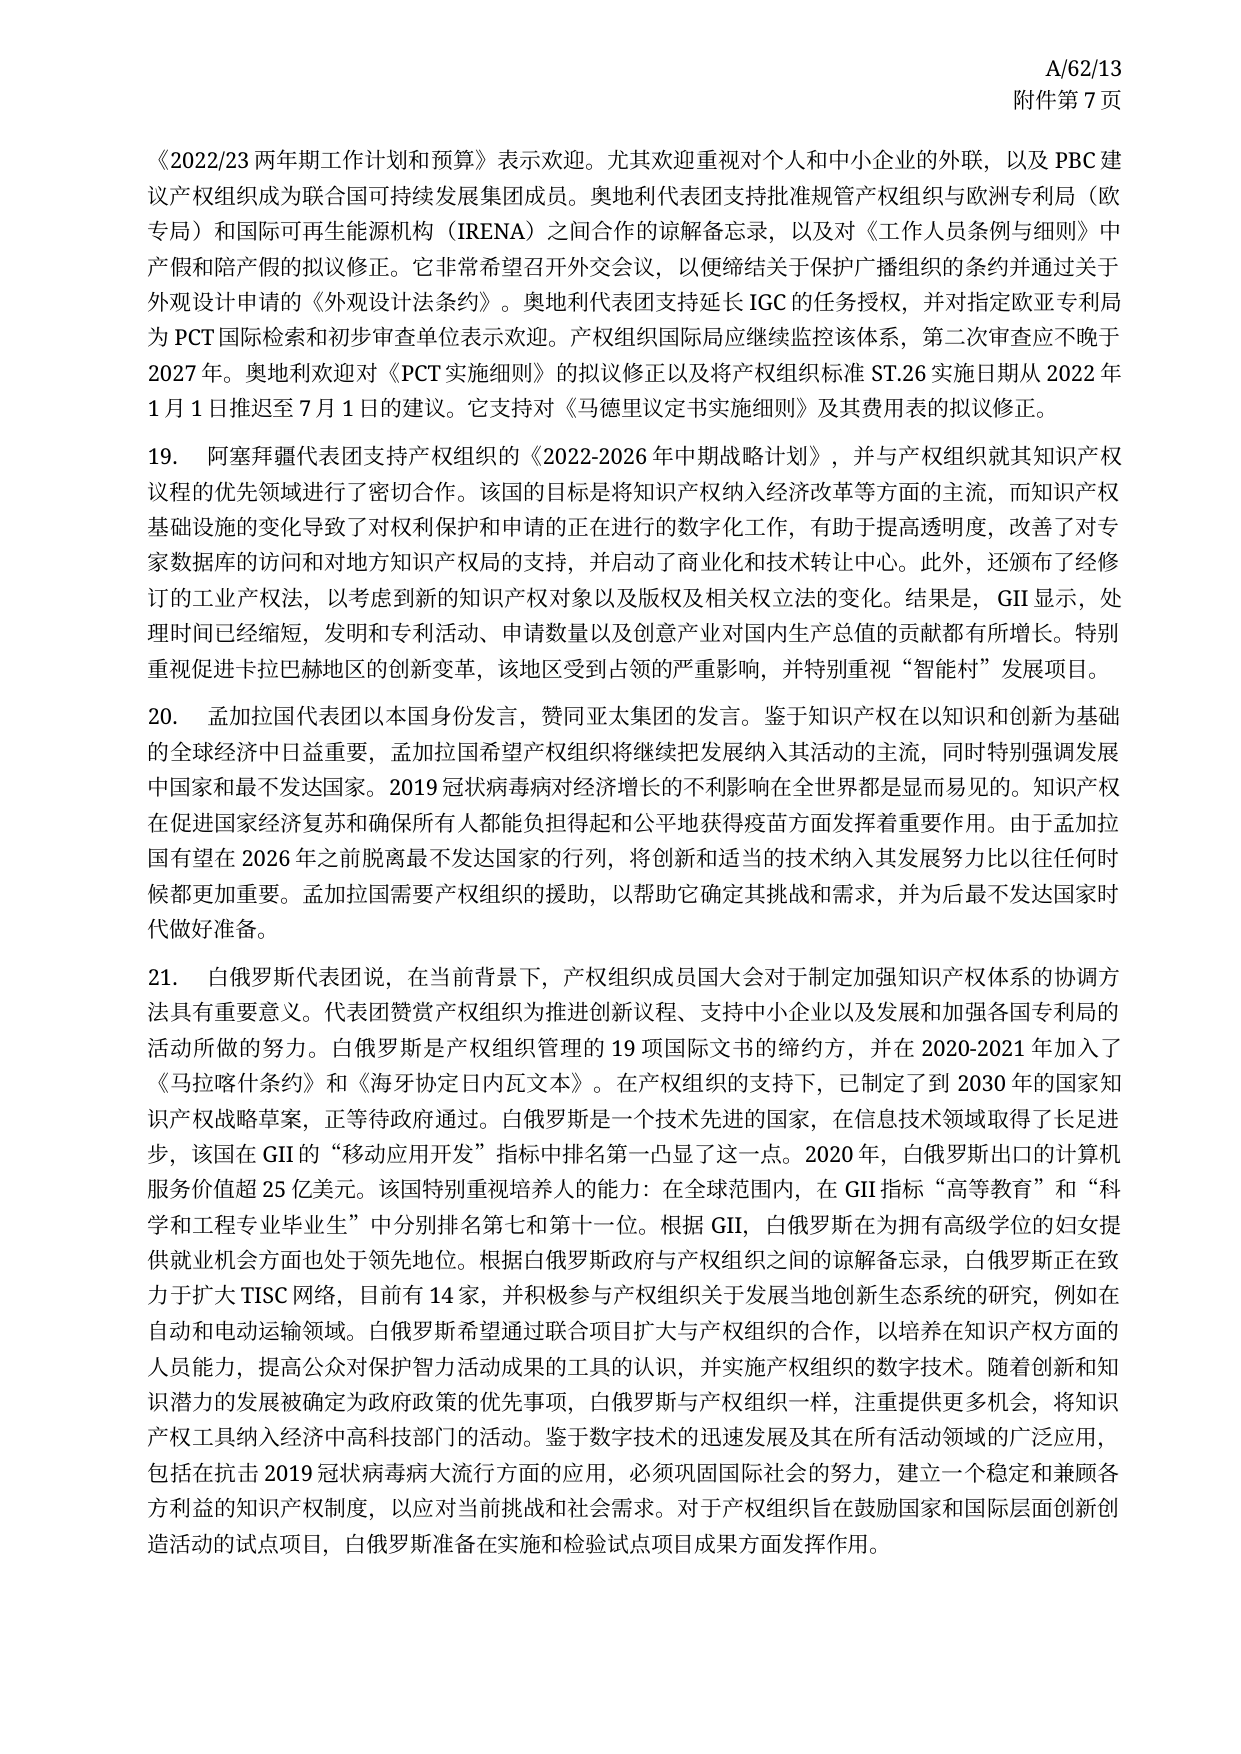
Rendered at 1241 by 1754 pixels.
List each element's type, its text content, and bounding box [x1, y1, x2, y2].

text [148, 139, 1122, 423]
text 白俄罗斯代表团说，在当前背景下，产权组织成员国大会对于制定加强知识产权体系的协调方法具有重要意义。代表团赞赏产权组织为推进创新议程、支持中小企业以及发展和加强各国专利局的活动所做的努力。白俄罗斯是产权组织管理的19项国际文书的缔约方，并在2020-2021年加入了《马拉喀什条约》和《海牙协定日内瓦文本》。在产权组织的支持下，已制定了到2030年的国家知识产权战略草案，正等待政府通过。白俄罗斯是一个技术先进的国家，在信息技术领域取得了长足进步，该国在GII的“移动应用开发”指标中排名第一凸显了这一点。2020年，白俄罗斯出口的计算机服务价值超25亿美元。该国特别重视培养人的能力：在全球范围内，在GII指标“高等教育”和“科学和工程专业毕业生”中分别排名第七和第十一位。根据GII，白俄罗斯在为拥有高级学位的妇女提供就业机会方面也处于领先地位。根据白俄罗斯政府与产权组织之间的谅解备忘录，白俄罗斯正在致力于扩大TISC网络，目前有14家，并积极参与产权组织关于发展当地创新生态系统的研究，例如在自动和电动运输领域。白俄罗斯希望通过联合项目扩大与产权组织的合作，以培养在知识产权方面的人员能力，提高公众对保护智力活动成果的工具的认识，并实施产权组织的数字技术。随着创新和知识潜力的发展被确定为政府政策的优先事项，白俄罗斯与产权组织一样，注重提供更多机会，将知识产权工具纳入经济中高科技部门的活动。鉴于数字技术的迅速发展及其在所有活动领域的广泛应用，包括在抗击2019冠状病毒病大流行方面的应用，必须巩固国际社会的努力，建立一个稳定和兼顾各方利益的知识产权制度，以应对当前挑战和社会需求。对于产权组织旨在鼓励国家和国际层面创新创造活动的试点项目，白俄罗斯准备在实施和检验试点项目成果方面发挥作用。 [148, 956, 1122, 1558]
text 孟加拉国代表团以本国身份发言，赞同亚太集团的发言。鉴于知识产权在以知识和创新为基础的全球经济中日益重要，孟加拉国希望产权组织将继续把发展纳入其活动的主流，同时特别强调发展中国家和最不发达国家。2019冠状病毒病对经济增长的不利影响在全世界都是显而易见的。知识产权在促进国家经济复苏和确保所有人都能负担得起和公平地获得疫苗方面发挥着重要作用。由于孟加拉国有望在2026年之前脱离最不发达国家的行列，将创新和适当的技术纳入其发展努力比以往任何时候都更加重要。孟加拉国需要产权组织的援助，以帮助它确定其挑战和需求，并为后最不发达国家时代做好准备。 [148, 696, 1122, 944]
text 阿塞拜疆代表团支持产权组织的《2022-2026年中期战略计划》，并与产权组织就其知识产权议程的优先领域进行了密切合作。该国的目标是将知识产权纳入经济改革等方面的主流，而知识产权基础设施的变化导致了对权利保护和申请的正在进行的数字化工作，有助于提高透明度，改善了对专家数据库的访问和对地方知识产权局的支持，并启动了商业化和技术转让中心。此外，还颁布了经修订的工业产权法，以考虑到新的知识产权对象以及版权及相关权立法的变化。结果是，GII显示，处理时间已经缩短，发明和专利活动、申请数量以及创意产业对国内生产总值的贡献都有所增长。特别重视促进卡拉巴赫地区的创新变革，该地区受到占领的严重影响，并特别重视“智能村”发展项目。 [148, 435, 1122, 683]
